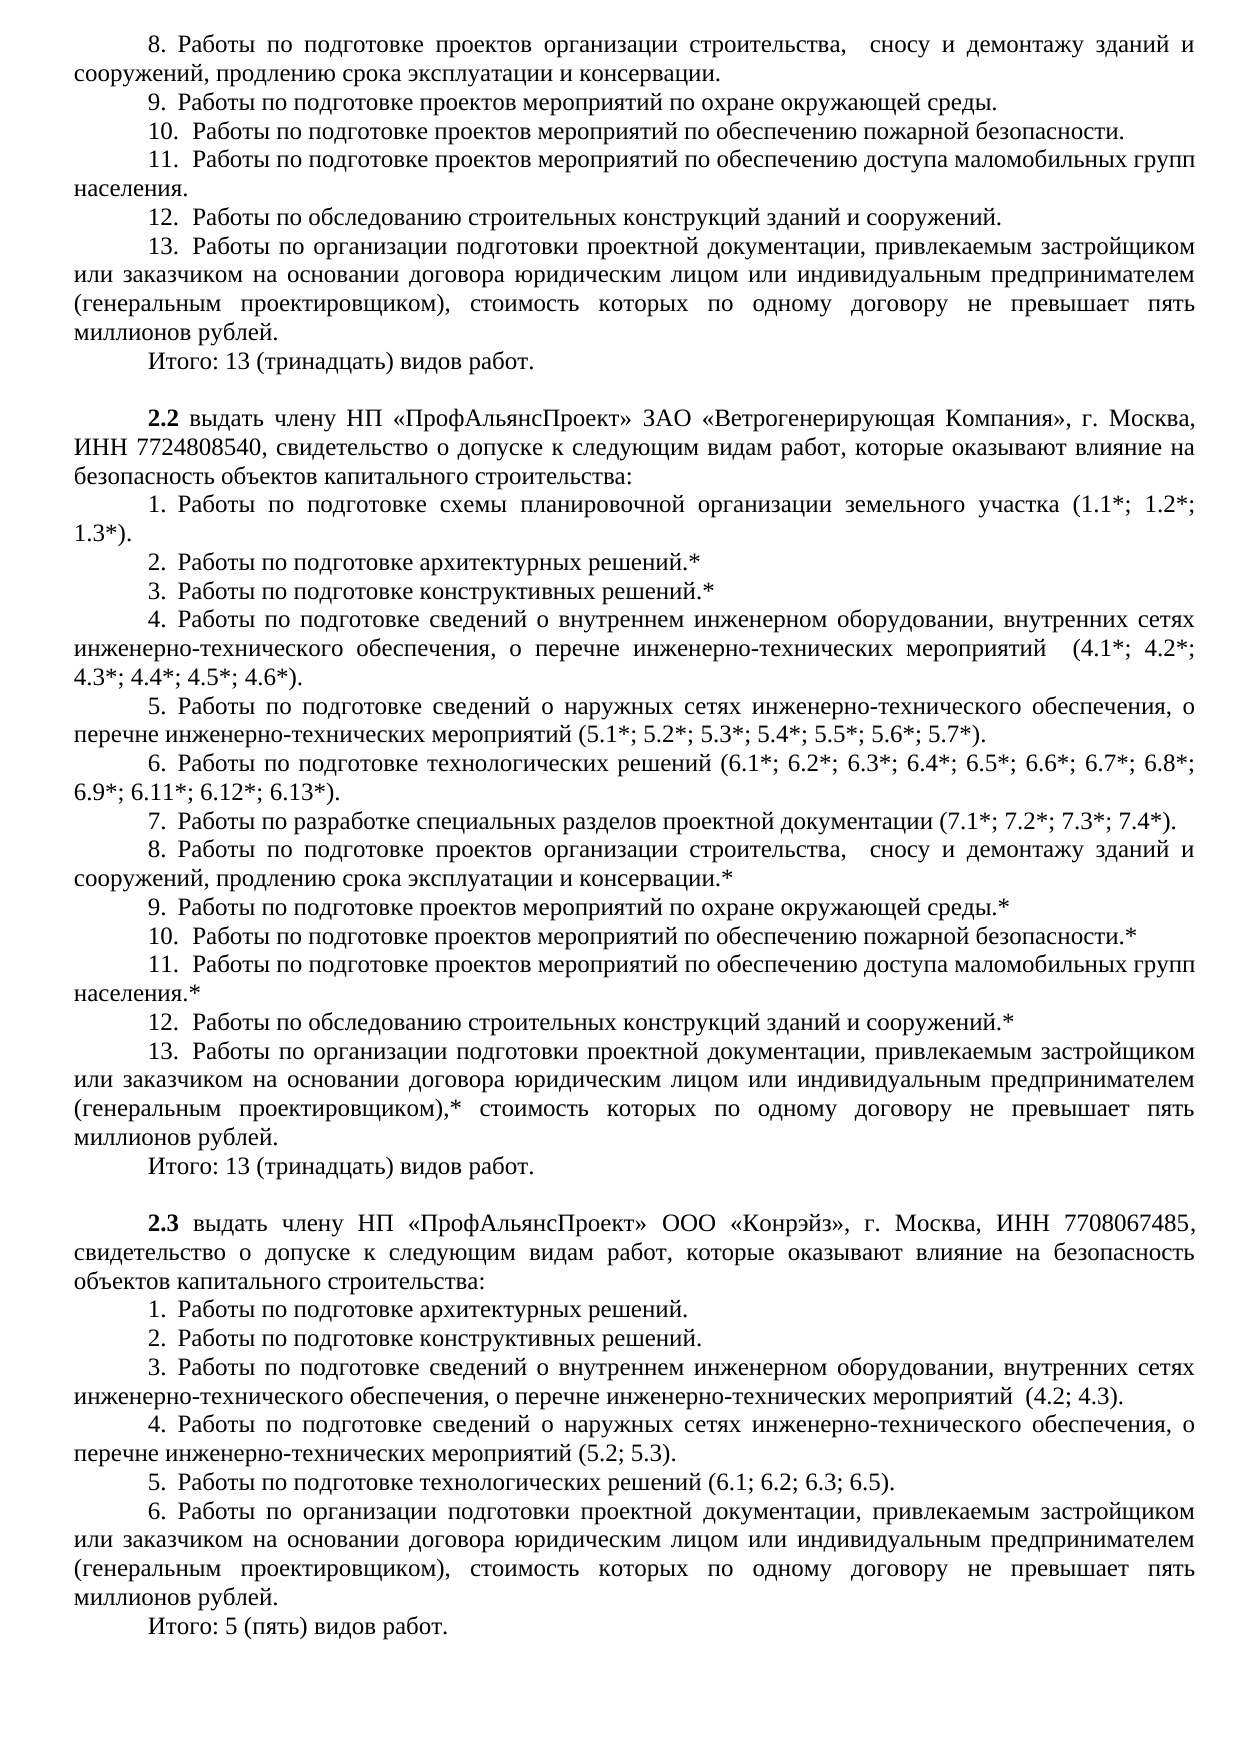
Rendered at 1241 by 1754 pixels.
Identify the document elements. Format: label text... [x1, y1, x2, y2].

list Работы по подготовке проектов организации строительства, сносу и демонтажу зданий и сооружений, продлению срока эксплуатации и консервации.* [74, 834, 1196, 892]
list Работы по подготовке архитектурных решений. [74, 1294, 1196, 1323]
text 2.3 выдать члену НП «ПрофАльянсПроект» ООО «Конрэйз», г. Москва, ИНН 7708067485, свидетельство о допуске к следующим видам работ, которые оказывают влияние на безопасность объектов капитального строительства: [74, 1208, 1196, 1294]
list Работы по подготовке конструктивных решений.* [74, 576, 1196, 604]
list Работы по подготовке сведений о наружных сетях инженерно-технического обеспечения, о перечне инженерно-технических мероприятий (5.2; 5.3). [74, 1409, 1196, 1467]
list Работы по подготовке сведений о внутреннем инженерном оборудовании, внутренних сетях инженерно-технического обеспечения, о перечне инженерно-технических мероприятий (4.2; 4.3). [74, 1352, 1196, 1409]
list Работы по подготовке проектов мероприятий по охране окружающей среды.* [74, 892, 1196, 921]
list Работы по подготовке технологических решений (6.1; 6.2; 6.3; 6.5). [74, 1467, 1196, 1496]
list Работы по подготовке проектов мероприятий по обеспечению доступа маломобильных групп населения. [74, 144, 1196, 202]
list Работы по подготовке архитектурных решений.* [74, 547, 1196, 576]
text 2.2 выдать члену НП «ПрофАльянсПроект» ЗАО «Ветрогенерирующая Компания», г. Москва, ИНН 7724808540, свидетельство о допуске к следующим видам работ, которые оказывают влияние на безопасность объектов капитального строительства: [74, 403, 1196, 489]
list Работы по подготовке проектов мероприятий по обеспечению пожарной безопасности. [74, 116, 1196, 144]
list Работы по подготовке проектов организации строительства, сносу и демонтажу зданий и сооружений, продлению срока эксплуатации и консервации. [74, 29, 1196, 87]
list Работы по подготовке сведений о наружных сетях инженерно-технического обеспечения, о перечне инженерно-технических мероприятий (5.1*; 5.2*; 5.3*; 5.4*; 5.5*; 5.6*; 5.7*). [74, 691, 1196, 748]
list Работы по подготовке сведений о внутреннем инженерном оборудовании, внутренних сетях инженерно-технического обеспечения, о перечне инженерно-технических мероприятий (4.1*; 4.2*; 4.3*; 4.4*; 4.5*; 4.6*). [74, 604, 1196, 691]
list Работы по подготовке технологических решений (6.1*; 6.2*; 6.3*; 6.4*; 6.5*; 6.6*; 6.7*; 6.8*; 6.9*; 6.11*; 6.12*; 6.13*). [74, 748, 1196, 806]
text Итого: 13 (тринадцать) видов работ. [74, 1151, 1196, 1179]
list Работы по организации подготовки проектной документации, привлекаемым застройщиком или заказчиком на основании договора юридическим лицом или индивидуальным предпринимателем (генеральным проектировщиком),* стоимость которых по одному договору не превышает пять миллионов рублей. [74, 1036, 1196, 1151]
list Работы по обследованию строительных конструкций зданий и сооружений. [74, 202, 1196, 231]
list Работы по подготовке конструктивных решений. [74, 1323, 1196, 1352]
list Работы по обследованию строительных конструкций зданий и сооружений.* [74, 1007, 1196, 1036]
list Работы по разработке специальных разделов проектной документации (7.1*; 7.2*; 7.3*; 7.4*). [74, 806, 1196, 834]
list Работы по организации подготовки проектной документации, привлекаемым застройщиком или заказчиком на основании договора юридическим лицом или индивидуальным предпринимателем (генеральным проектировщиком), стоимость которых по одному договору не превышает пять миллионов рублей. [74, 231, 1196, 346]
text Итого: 5 (пять) видов работ. [74, 1611, 1196, 1639]
text Итого: 13 (тринадцать) видов работ. [74, 346, 1196, 374]
list Работы по подготовке проектов мероприятий по обеспечению пожарной безопасности.* [74, 921, 1196, 949]
list Работы по организации подготовки проектной документации, привлекаемым застройщиком или заказчиком на основании договора юридическим лицом или индивидуальным предпринимателем (генеральным проектировщиком), стоимость которых по одному договору не превышает пять миллионов рублей. [74, 1496, 1196, 1611]
list Работы по подготовке проектов мероприятий по охране окружающей среды. [74, 87, 1196, 116]
list Работы по подготовке схемы планировочной организации земельного участка (1.1*; 1.2*; 1.3*). [74, 489, 1196, 547]
list Работы по подготовке проектов мероприятий по обеспечению доступа маломобильных групп населения.* [74, 949, 1196, 1007]
